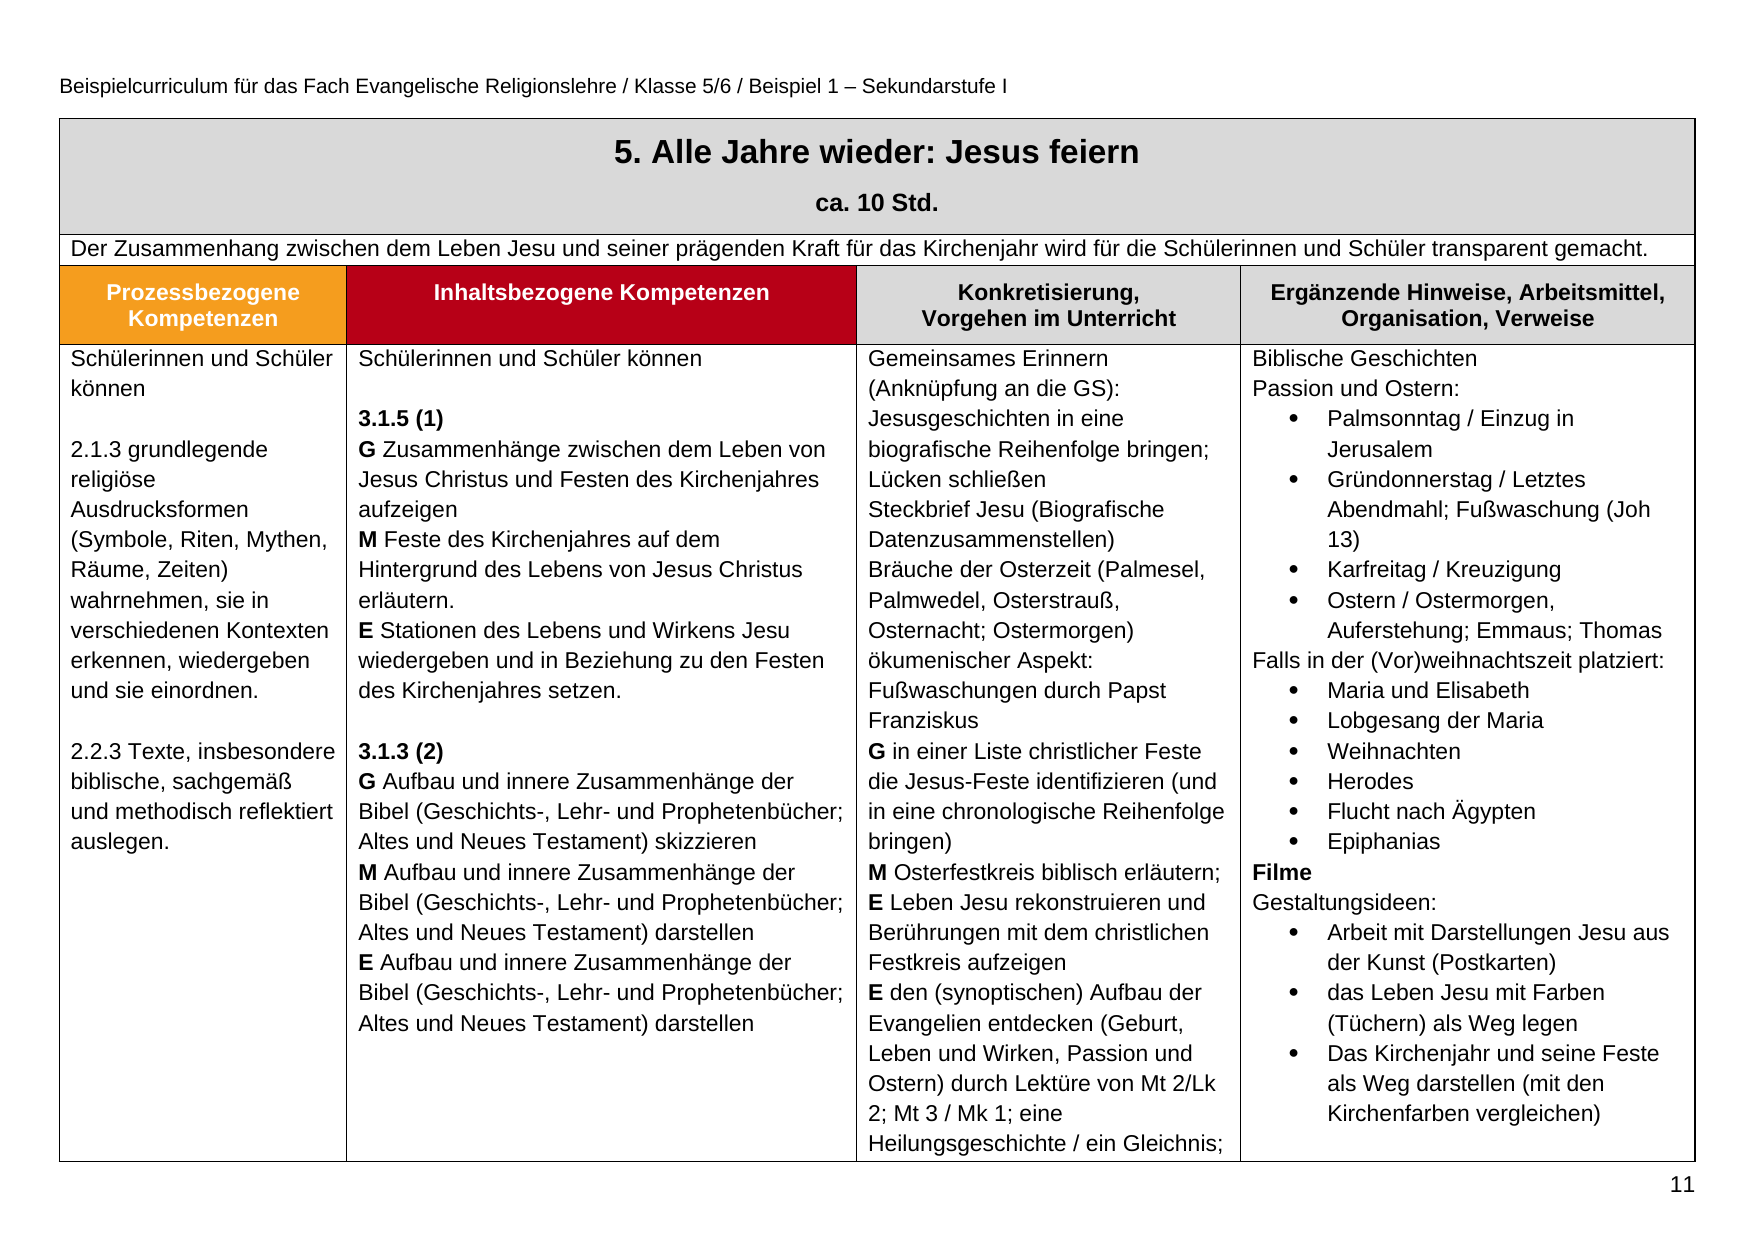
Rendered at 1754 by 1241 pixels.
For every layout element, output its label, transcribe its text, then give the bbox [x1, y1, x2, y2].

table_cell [857, 345, 1240, 1161]
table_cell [1241, 345, 1694, 1161]
table_cell Der Zusammenhang zwischen dem Leben Jesu und seiner prägenden Kraft für das Kirchenjahr wird für die Schülerinnen und Schüler transparent gemacht. [60, 235, 1694, 265]
table_cell Konkretisierung, Vorgehen im Unterricht [857, 266, 1240, 344]
table_cell Ergänzende Hinweise, Arbeitsmittel, Organisation, Verweise [1241, 266, 1694, 344]
table_header 5. Alle Jahre wieder: Jesus feiern ca. 10 Std. [60, 119, 1694, 234]
table_cell Inhaltsbezogene Kompetenzen [347, 266, 856, 344]
table_cell Prozessbezogene Kompetenzen [60, 266, 346, 344]
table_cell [347, 345, 856, 1161]
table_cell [60, 345, 346, 1161]
